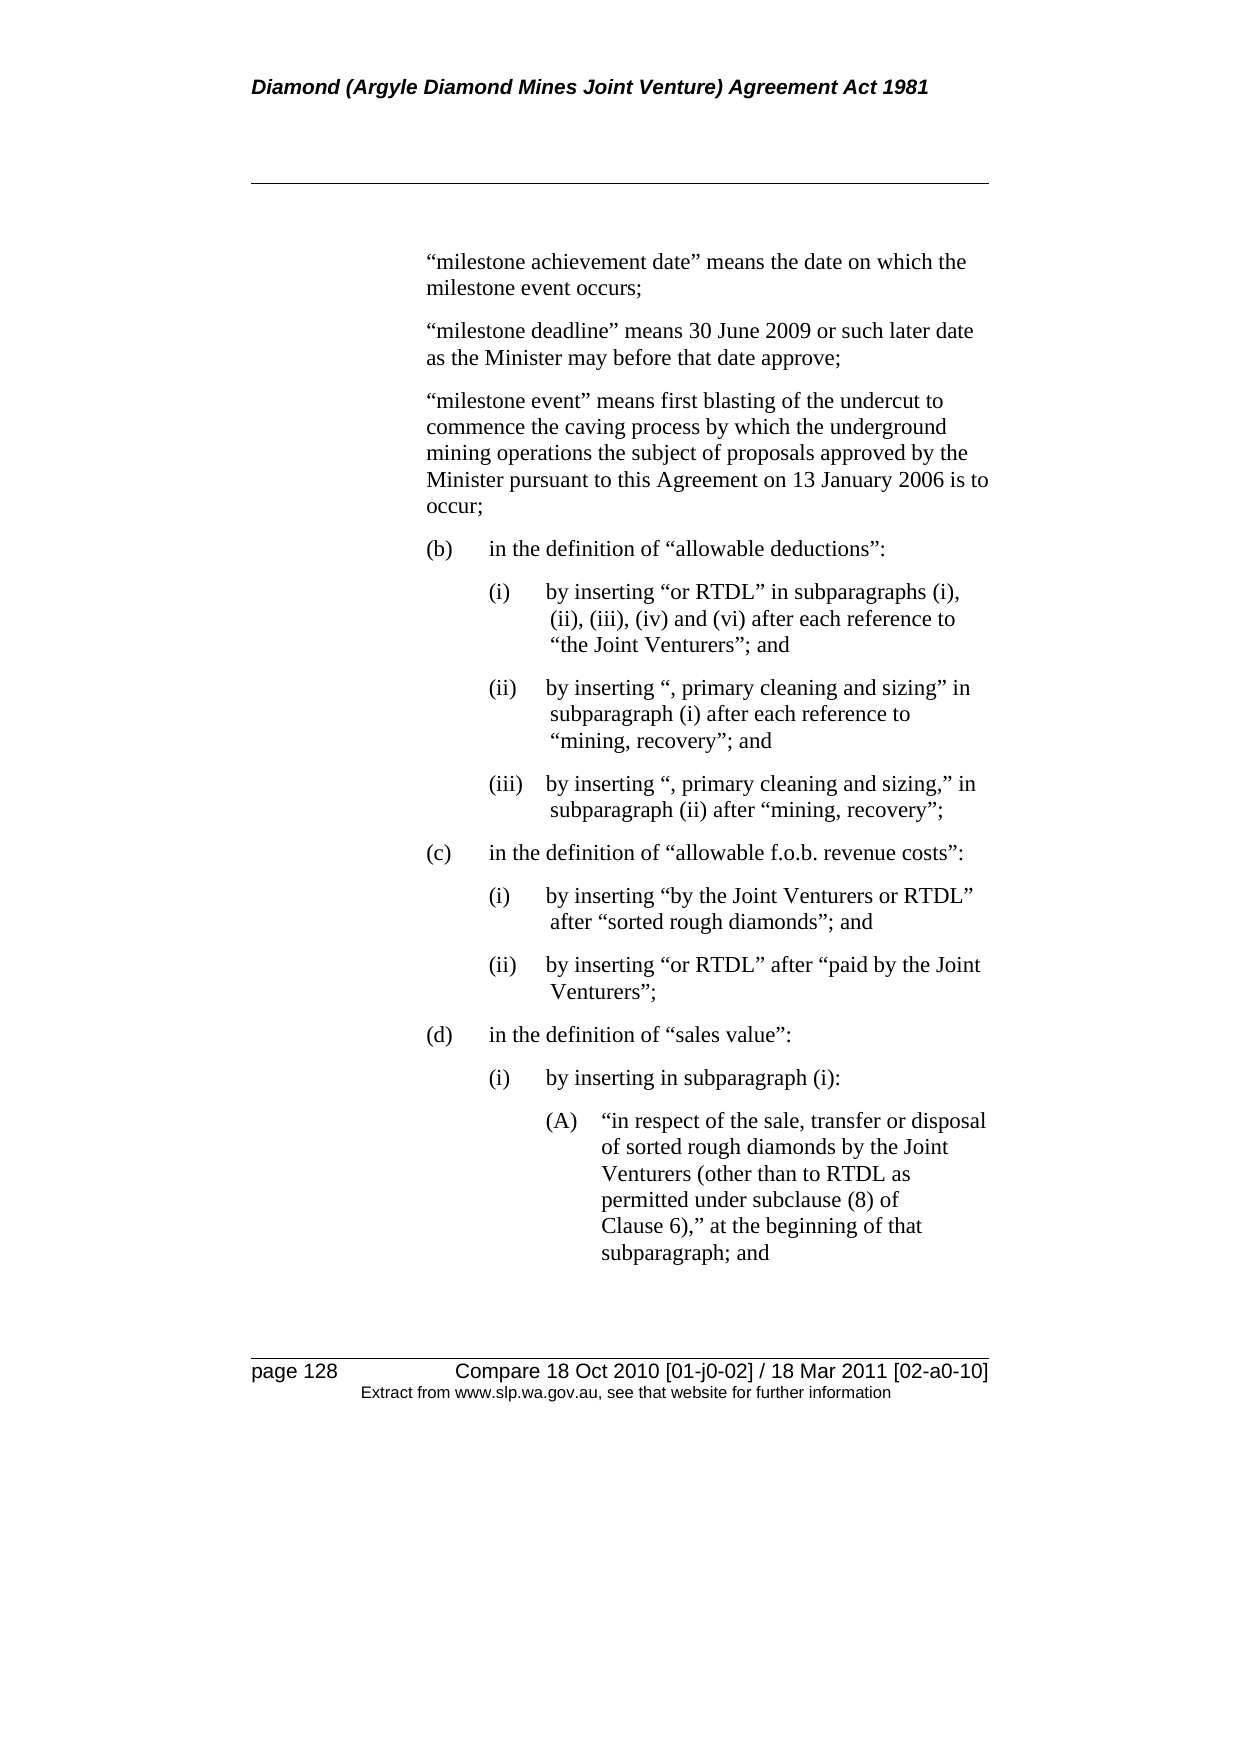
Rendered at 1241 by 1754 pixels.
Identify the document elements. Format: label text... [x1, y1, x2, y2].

text (c) in the definition of “allowable f.o.b. revenue costs”: [251, 839, 989, 865]
text (b) in the definition of “allowable deductions”: [251, 535, 989, 562]
text (A) “in respect of the sale, transfer or disposal of sorted rough diamonds by the Joint Venturers (other than to RTDL as permitted under subclause (8) of Clause 6),” at the beginning of that subparagraph; and [251, 1107, 989, 1265]
text (iii) by inserting “, primary cleaning and sizing,” in subparagraph (ii) after “mining, recovery”; [251, 770, 989, 822]
text “milestone event” means first blasting of the undercut to commence the caving process by which the underground mining operations the subject of proposals approved by the Minister pursuant to this Agreement on 13 January 2006 is to occur; [251, 387, 989, 518]
text (i) by inserting in subparagraph (i): [251, 1064, 989, 1090]
text “milestone achievement date” means the date on which the milestone event occurs; [251, 248, 989, 301]
text (d) in the definition of “sales value”: [251, 1021, 989, 1047]
text “milestone deadline” means 30 June 2009 or such later date as the Minister may before that date approve; [251, 317, 989, 370]
text (i) by inserting “by the Joint Venturers or RTDL” after “sorted rough diamonds”; and [251, 882, 989, 935]
text (ii) by inserting “or RTDL” after “paid by the Joint Venturers”; [251, 951, 989, 1004]
text (ii) by inserting “, primary cleaning and sizing” in subparagraph (i) after each reference to “mining, recovery”; and [251, 674, 989, 753]
text (i) by inserting “or RTDL” in subparagraphs (i), (ii), (iii), (iv) and (vi) after each reference to “the Joint Venturers”; and [251, 578, 989, 657]
